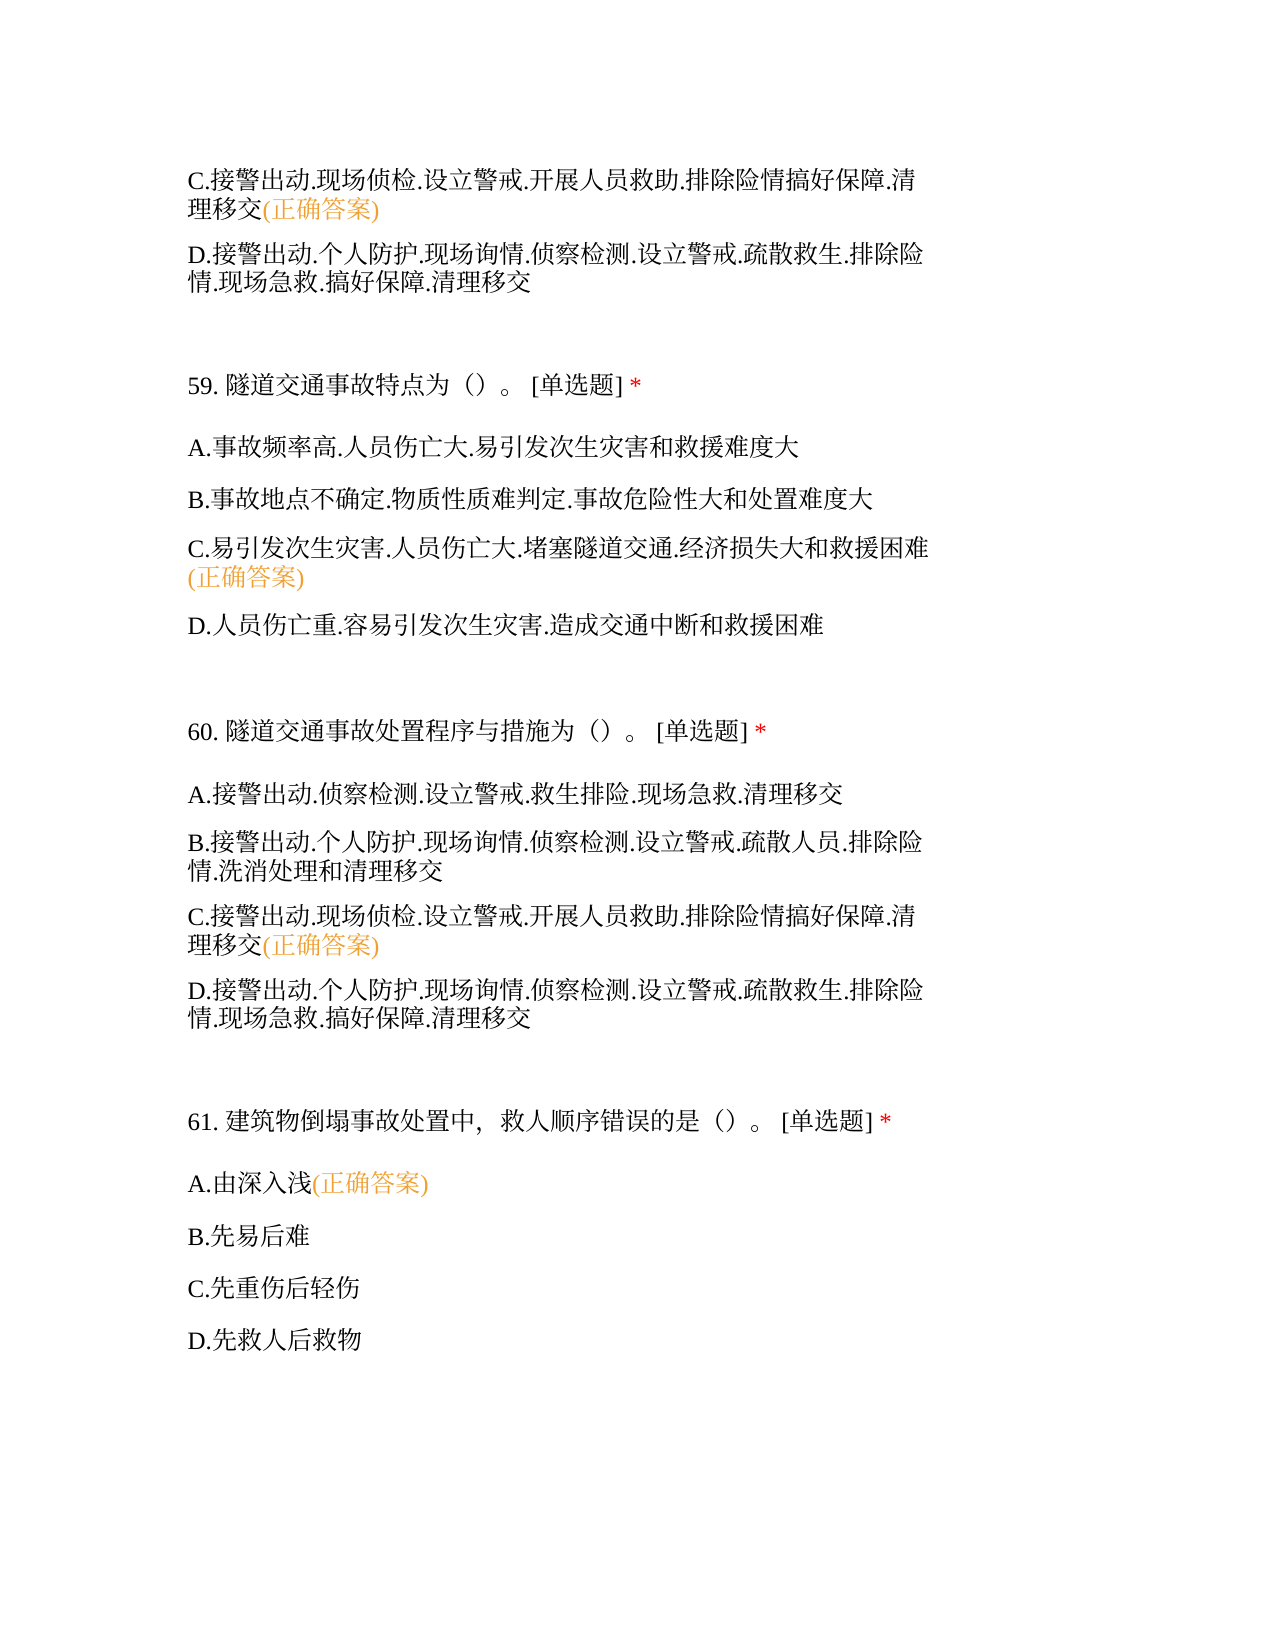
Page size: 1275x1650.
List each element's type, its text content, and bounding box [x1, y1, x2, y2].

table_cell C.易引发次生灾害.人员伤亡大.堵塞隧道交通.经济损失大和救援困难(正确答案) [177, 520, 946, 592]
table_header A.由深入浅(正确答案) [177, 1152, 946, 1202]
table_cell B.事故地点不确定.物质性质难判定.事故危险性大和处置难度大 [177, 468, 946, 518]
text 60. 隧道交通事故处置程序与措施为（）。 [单选题] * [187, 717, 1087, 746]
text 59. 隧道交通事故特点为（）。 [单选题] * [187, 371, 1087, 399]
table_cell B.接警出动.个人防护.现场询情.侦察检测.设立警戒.疏散人员.排除险情.洗消处理和清理移交 [177, 814, 946, 886]
text 61. 建筑物倒塌事故处置中，救人顺序错误的是（）。 [单选题] * [187, 1107, 1087, 1136]
table_header A.接警出动.侦察检测.设立警戒.救生排险.现场急救.清理移交 [177, 762, 946, 812]
table_cell B.先易后难 [177, 1204, 946, 1254]
table_header A.事故频率高.人员伤亡大.易引发次生灾害和救援难度大 [177, 416, 946, 466]
table_cell C.接警出动.现场侦检.设立警戒.开展人员救助.排除险情搞好保障.清理移交(正确答案) [177, 152, 946, 224]
table_cell D.先救人后救物 [177, 1308, 946, 1358]
table_cell D.人员伤亡重.容易引发次生灾害.造成交通中断和救援困难 [177, 593, 946, 644]
table_cell C.接警出动.现场侦检.设立警戒.开展人员救助.排除险情搞好保障.清理移交(正确答案) [177, 888, 946, 960]
table_cell D.接警出动.个人防护.现场询情.侦察检测.设立警戒.疏散救生.排除险情.现场急救.搞好保障.清理移交 [177, 961, 946, 1033]
table_cell C.先重伤后轻伤 [177, 1256, 946, 1306]
table_cell D.接警出动.个人防护.现场询情.侦察检测.设立警戒.疏散救生.排除险情.现场急救.搞好保障.清理移交 [177, 225, 946, 297]
